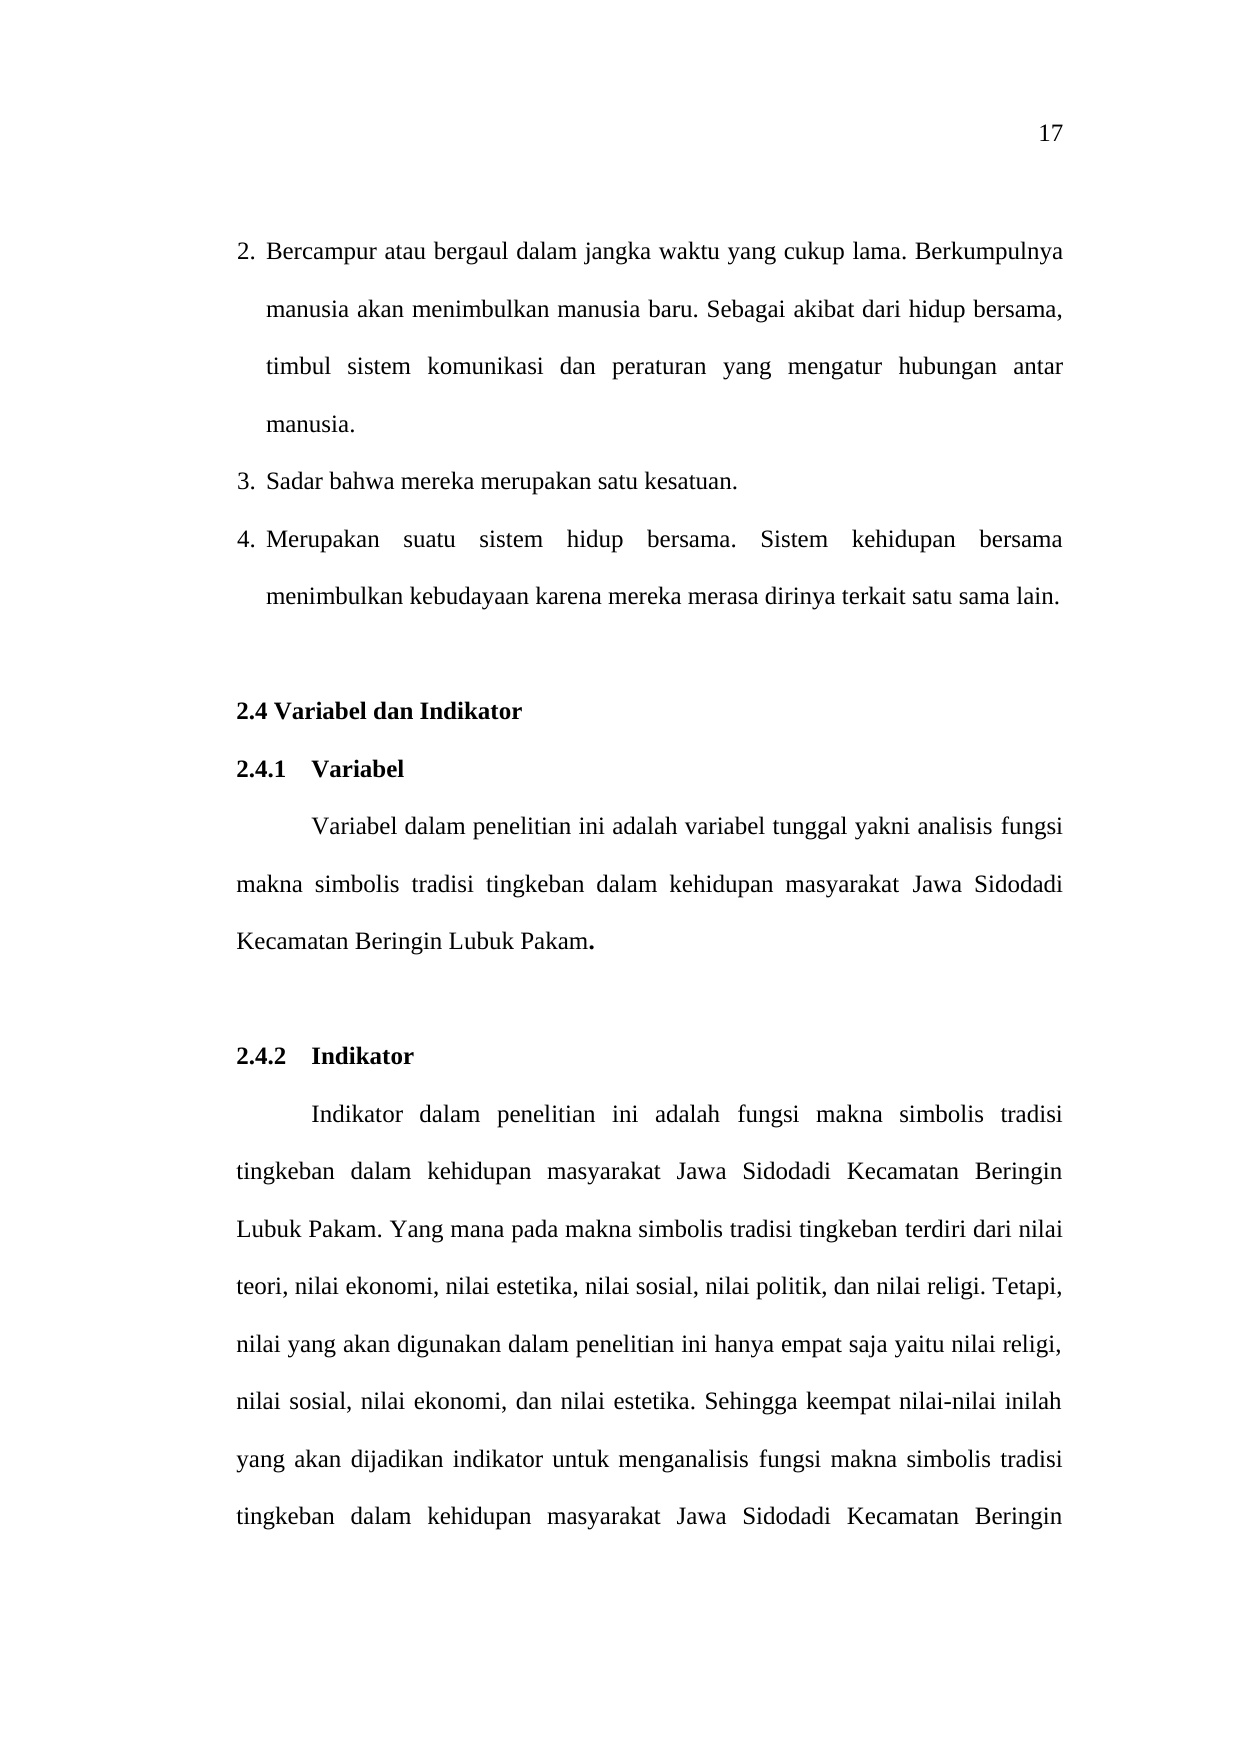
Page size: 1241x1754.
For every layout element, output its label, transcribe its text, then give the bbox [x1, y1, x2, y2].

text 2.4 Variabel dan Indikator [236, 696, 1063, 725]
text 2.4.2 Indikator [236, 1041, 1063, 1070]
list Merupakan suatu sistem hidup bersama. Sistem kehidupan bersama menimbulkan kebudayaan karena mereka merasa dirinya terkait satu sama lain. [237, 524, 1063, 610]
list 2.4.1 Variabel [236, 754, 1063, 782]
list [236, 1099, 1063, 1530]
list Bercampur atau bergaul dalam jangka waktu yang cukup lama. Berkumpulnya manusia akan menimbulkan manusia baru. Sebagai akibat dari hidup bersama, timbul sistem komunikasi dan peraturan yang mengatur hubungan antar manusia. [237, 236, 1063, 437]
list Sadar bahwa mereka merupakan satu kesatuan. [237, 466, 1063, 495]
text Variabel dalam penelitian ini adalah variabel tunggal yakni analisis fungsi makna simbolis tradisi tingkeban dalam kehidupan masyarakat Jawa Sidodadi Kecamatan Beringin Lubuk Pakam. [236, 811, 1063, 955]
